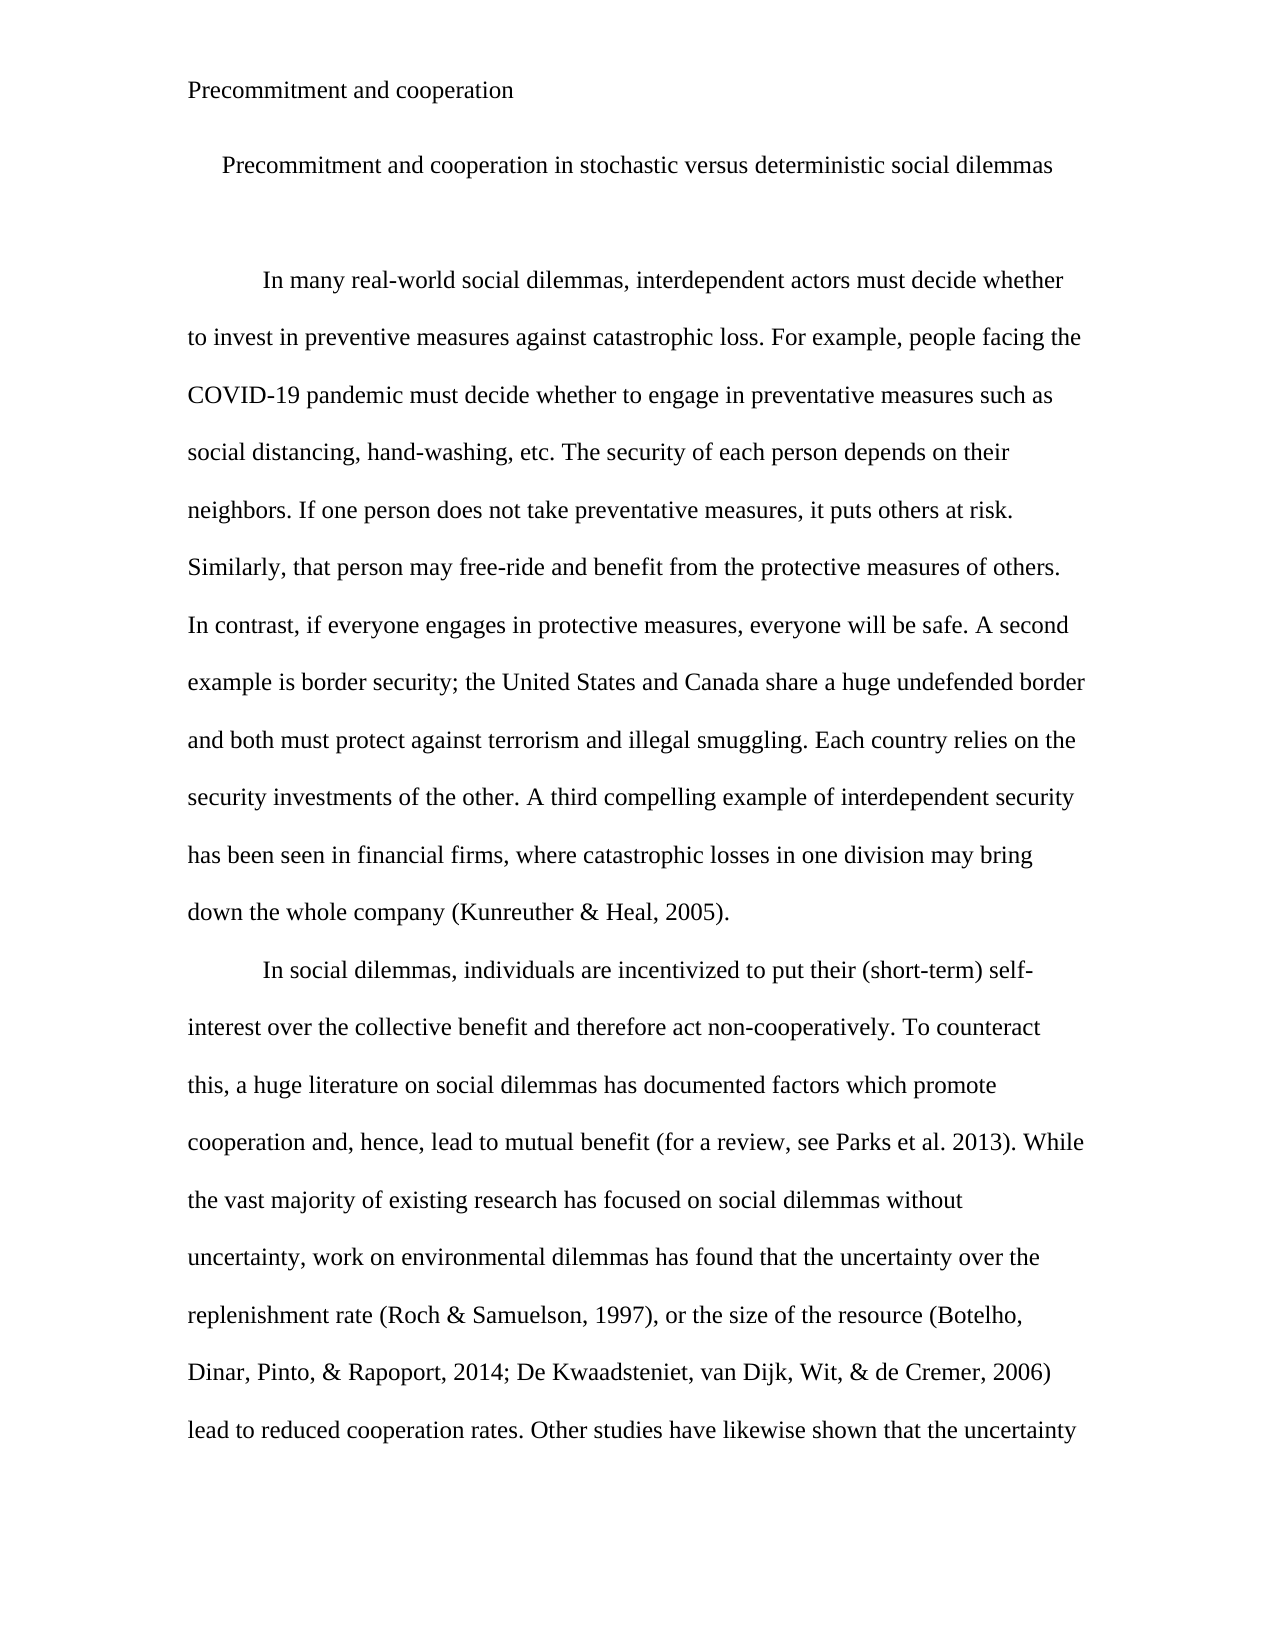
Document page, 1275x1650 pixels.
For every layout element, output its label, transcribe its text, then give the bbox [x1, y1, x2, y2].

text Precommitment and cooperation in stochastic versus deterministic social dilemmas [187, 150, 1087, 179]
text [187, 955, 1087, 1444]
text In many real-world social dilemmas, interdependent actors must decide whether to invest in preventive measures against catastrophic loss. For example, people facing the COVID-19 pandemic must decide whether to engage in preventative measures such as social distancing, hand-washing, etc. The security of each person depends on their neighbors. If one person does not take preventative measures, it puts others at risk. Similarly, that person may free-ride and benefit from the protective measures of others. In contrast, if everyone engages in protective measures, everyone will be safe. A second example is border security; the United States and Canada share a huge undefended border and both must protect against terrorism and illegal smuggling. Each country relies on the security investments of the other. A third compelling example of interdependent security has been seen in financial firms, where catastrophic losses in one division may bring down the whole company (Kunreuther & Heal, 2005). [187, 265, 1087, 926]
